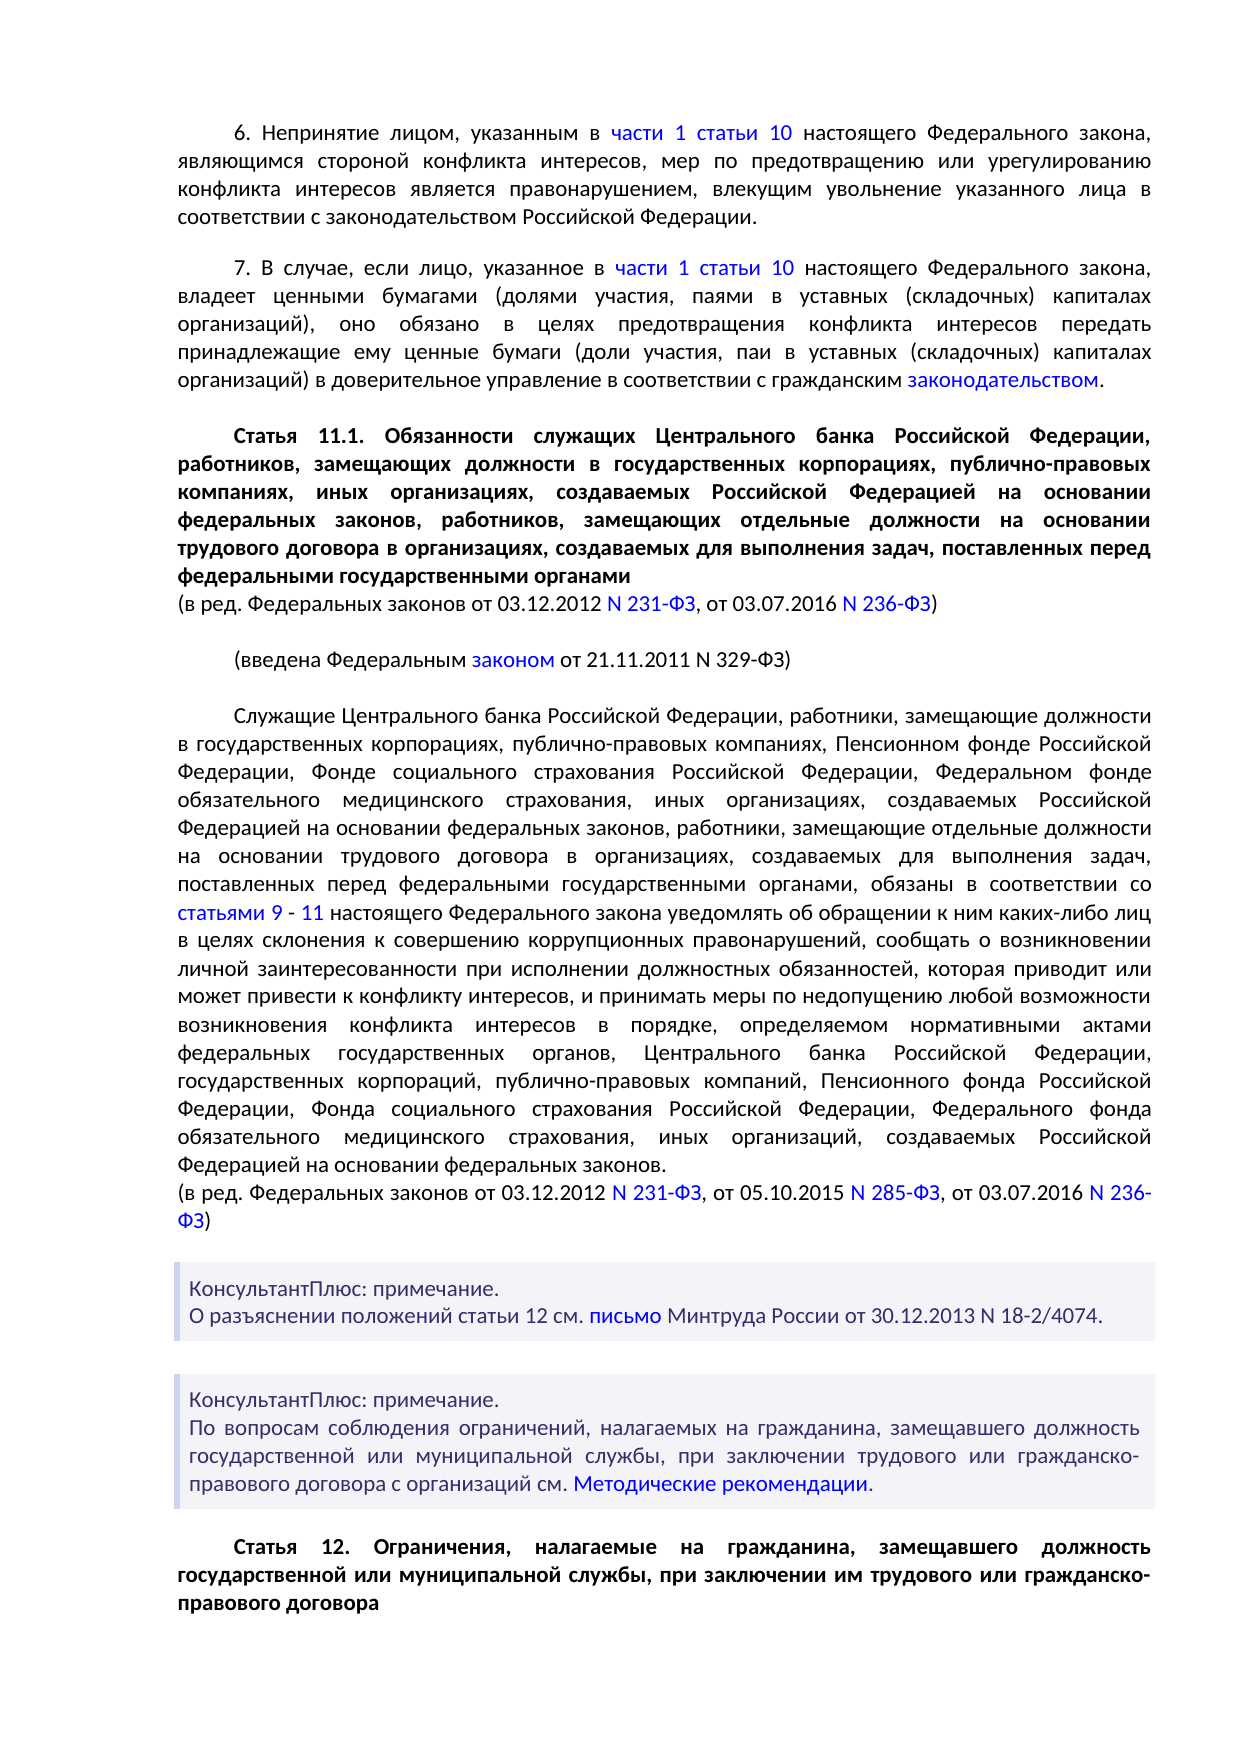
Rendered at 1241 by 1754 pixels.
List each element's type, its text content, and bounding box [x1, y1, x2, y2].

text (в ред. Федеральных законов от 03.12.2012 N 231-ФЗ, от 05.10.2015 N 285-ФЗ, от 03.07.2016 N 236-ФЗ) [177, 1178, 1152, 1234]
text 7. В случае, если лицо, указанное в части 1 статьи 10 настоящего Федерального закона, владеет ценными бумагами (долями участия, паями в уставных (складочных) капиталах организаций), оно обязано в целях предотвращения конфликта интересов передать принадлежащие ему ценные бумаги (доли участия, паи в уставных (складочных) капиталах организаций) в доверительное управление в соответствии с гражданским законодательством. [177, 253, 1152, 393]
text 6. Непринятие лицом, указанным в части 1 статьи 10 настоящего Федерального закона, являющимся стороной конфликта интересов, мер по предотвращению или урегулированию конфликта интересов является правонарушением, влекущим увольнение указанного лица в соответствии с законодательством Российской Федерации. [177, 118, 1152, 230]
title Статья 11.1. Обязанности служащих Центрального банка Российской Федерации, работников, замещающих должности в государственных корпорациях, публично-правовых компаниях, иных организациях, создаваемых Российской Федерацией на основании федеральных законов, работников, замещающих отдельные должности на основании трудового договора в организациях, создаваемых для выполнения задач, поставленных перед федеральными государственными органами [177, 421, 1152, 589]
table_header КонсультантПлюс: примечание. О разъяснении положений статьи 12 см. письмо Минтруда России от 30.12.2013 N 18-2/4074. [180, 1262, 1149, 1341]
title Статья 12. Ограничения, налагаемые на гражданина, замещавшего должность государственной или муниципальной службы, при заключении им трудового или гражданско-правового договора [177, 1532, 1152, 1616]
text Служащие Центрального банка Российской Федерации, работники, замещающие должности в государственных корпорациях, публично-правовых компаниях, Пенсионном фонде Российской Федерации, Фонде социального страхования Российской Федерации, Федеральном фонде обязательного медицинского страхования, иных организациях, создаваемых Российской Федерацией на основании федеральных законов, работники, замещающие отдельные должности на основании трудового договора в организациях, создаваемых для выполнения задач, поставленных перед федеральными государственными органами, обязаны в соответствии со статьями 9 - 11 настоящего Федерального закона уведомлять об обращении к ним каких-либо лиц в целях склонения к совершению коррупционных правонарушений, сообщать о возникновении личной заинтересованности при исполнении должностных обязанностей, которая приводит или может привести к конфликту интересов, и принимать меры по недопущению любой возможности возникновения конфликта интересов в порядке, определяемом нормативными актами федеральных государственных органов, Центрального банка Российской Федерации, государственных корпораций, публично-правовых компаний, Пенсионного фонда Российской Федерации, Фонда социального страхования Российской Федерации, Федерального фонда обязательного медицинского страхования, иных организаций, создаваемых Российской Федерацией на основании федеральных законов. [177, 701, 1152, 1178]
table_header КонсультантПлюс: примечание. По вопросам соблюдения ограничений, налагаемых на гражданина, замещавшего должность государственной или муниципальной службы, при заключении трудового или гражданско-правового договора с организаций см. Методические рекомендации. [180, 1374, 1149, 1509]
text (в ред. Федеральных законов от 03.12.2012 N 231-ФЗ, от 03.07.2016 N 236-ФЗ) [177, 589, 1152, 617]
text (введена Федеральным законом от 21.11.2011 N 329-ФЗ) [177, 645, 1152, 673]
